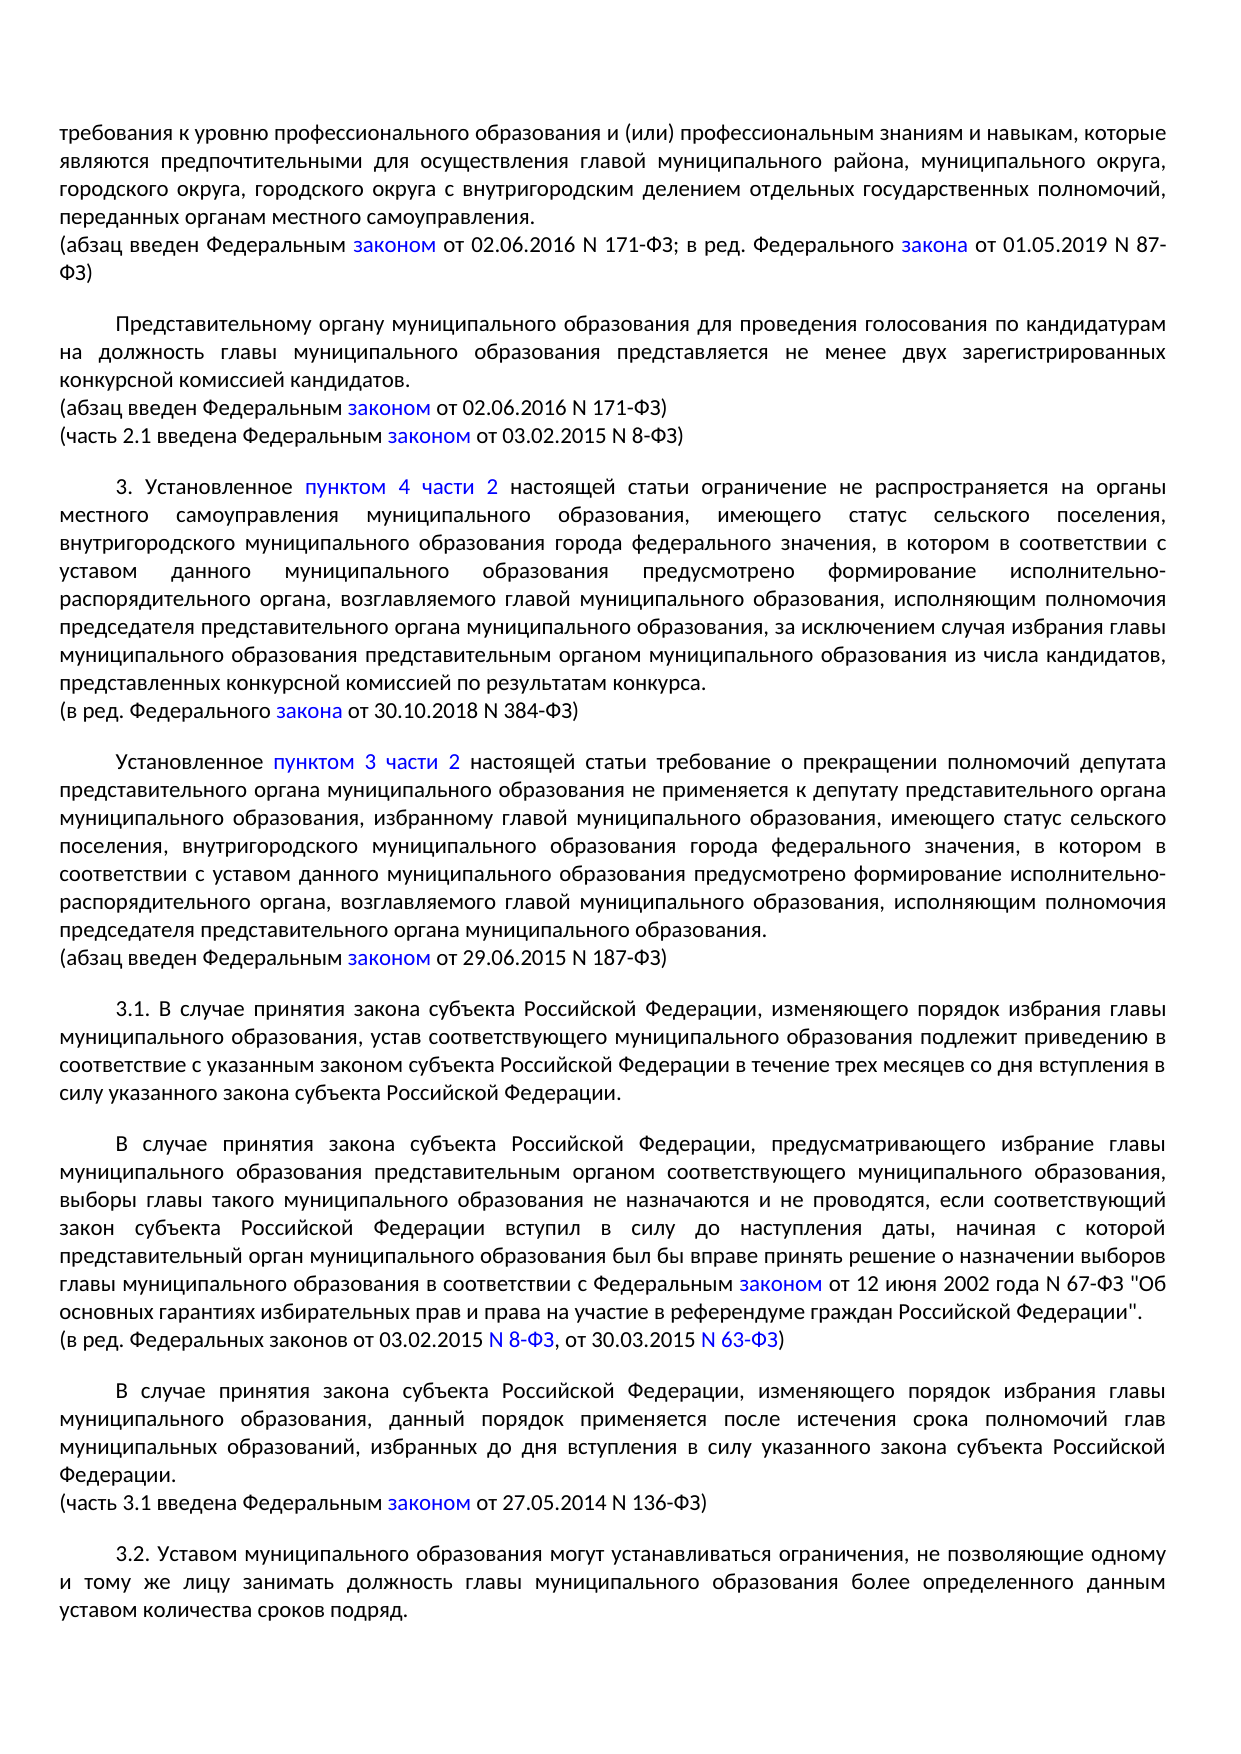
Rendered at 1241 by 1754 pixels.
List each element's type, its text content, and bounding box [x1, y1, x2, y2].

text (часть 2.1 введена Федеральным законом от 03.02.2015 N 8-ФЗ) [59, 421, 1166, 449]
text В случае принятия закона субъекта Российской Федерации, предусматривающего избрание главы муниципального образования представительным органом соответствующего муниципального образования, выборы главы такого муниципального образования не назначаются и не проводятся, если соответствующий закон субъекта Российской Федерации вступил в силу до наступления даты, начиная с которой представительный орган муниципального образования был бы вправе принять решение о назначении выборов главы муниципального образования в соответствии с Федеральным законом от 12 июня 2002 года N 67-ФЗ "Об основных гарантиях избирательных прав и права на участие в референдуме граждан Российской Федерации". [59, 1129, 1166, 1326]
text (в ред. Федерального закона от 30.10.2018 N 384-ФЗ) [59, 696, 1166, 724]
text Представительному органу муниципального образования для проведения голосования по кандидатурам на должность главы муниципального образования представляется не менее двух зарегистрированных конкурсной комиссией кандидатов. [59, 309, 1166, 393]
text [59, 118, 1166, 230]
text Установленное пунктом 3 части 2 настоящей статьи требование о прекращении полномочий депутата представительного органа муниципального образования не применяется к депутату представительного органа муниципального образования, избранному главой муниципального образования, имеющего статус сельского поселения, внутригородского муниципального образования города федерального значения, в котором в соответствии с уставом данного муниципального образования предусмотрено формирование исполнительно-распорядительного органа, возглавляемого главой муниципального образования, исполняющим полномочия председателя представительного органа муниципального образования. [59, 747, 1166, 943]
text (абзац введен Федеральным законом от 29.06.2015 N 187-ФЗ) [59, 943, 1166, 971]
text (абзац введен Федеральным законом от 02.06.2016 N 171-ФЗ) [59, 393, 1166, 421]
text 3.1. В случае принятия закона субъекта Российской Федерации, изменяющего порядок избрания главы муниципального образования, устав соответствующего муниципального образования подлежит приведению в соответствие с указанным законом субъекта Российской Федерации в течение трех месяцев со дня вступления в силу указанного закона субъекта Российской Федерации. [59, 994, 1166, 1106]
text 3. Установленное пунктом 4 части 2 настоящей статьи ограничение не распространяется на органы местного самоуправления муниципального образования, имеющего статус сельского поселения, внутригородского муниципального образования города федерального значения, в котором в соответствии с уставом данного муниципального образования предусмотрено формирование исполнительно-распорядительного органа, возглавляемого главой муниципального образования, исполняющим полномочия председателя представительного органа муниципального образования, за исключением случая избрания главы муниципального образования представительным органом муниципального образования из числа кандидатов, представленных конкурсной комиссией по результатам конкурса. [59, 472, 1166, 696]
text 3.2. Уставом муниципального образования могут устанавливаться ограничения, не позволяющие одному и тому же лицу занимать должность главы муниципального образования более определенного данным уставом количества сроков подряд. [59, 1539, 1166, 1623]
text (часть 3.1 введена Федеральным законом от 27.05.2014 N 136-ФЗ) [59, 1488, 1166, 1517]
text В случае принятия закона субъекта Российской Федерации, изменяющего порядок избрания главы муниципального образования, данный порядок применяется после истечения срока полномочий глав муниципальных образований, избранных до дня вступления в силу указанного закона субъекта Российской Федерации. [59, 1376, 1166, 1488]
text (в ред. Федеральных законов от 03.02.2015 N 8-ФЗ, от 30.03.2015 N 63-ФЗ) [59, 1326, 1166, 1353]
text (абзац введен Федеральным законом от 02.06.2016 N 171-ФЗ; в ред. Федерального закона от 01.05.2019 N 87-ФЗ) [59, 230, 1166, 286]
